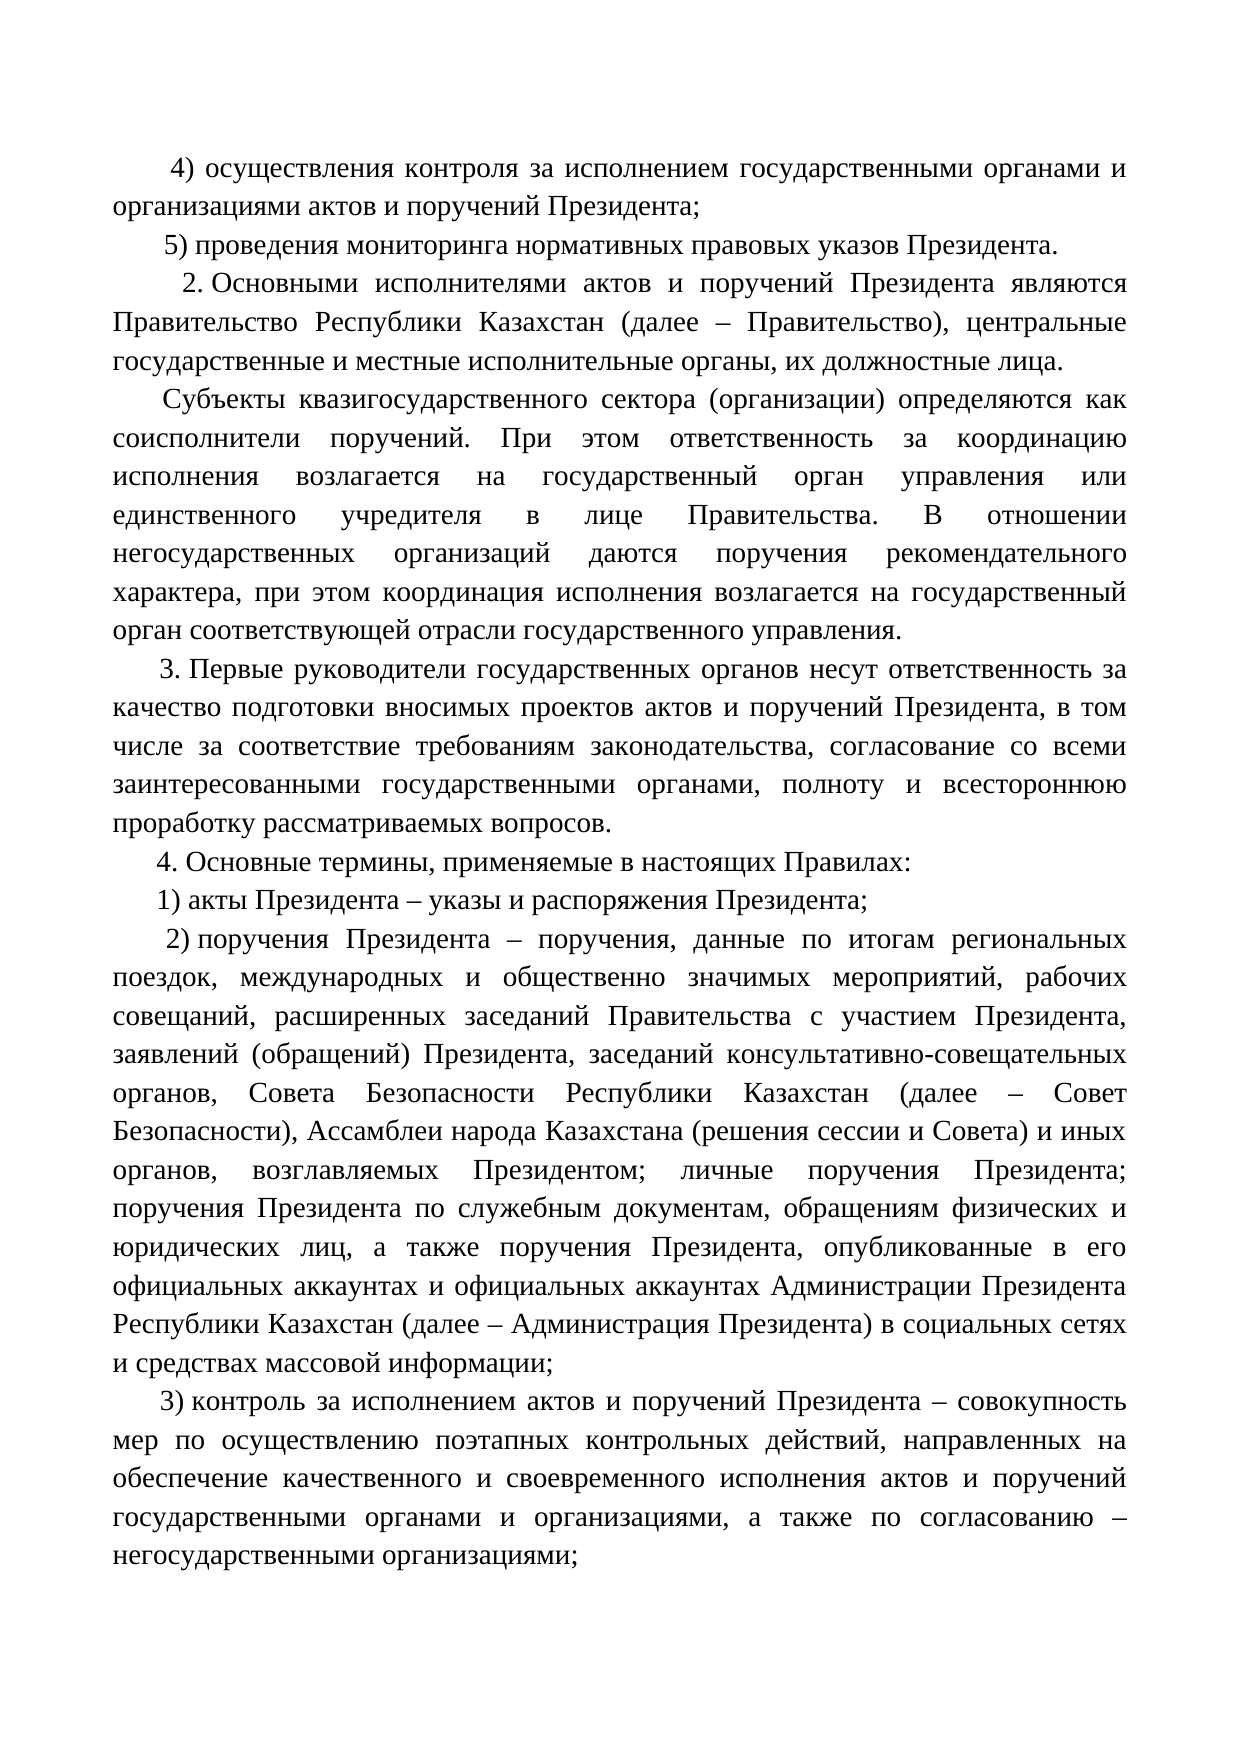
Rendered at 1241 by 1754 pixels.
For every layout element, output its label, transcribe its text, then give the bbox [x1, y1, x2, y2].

text 5) проведения мониторинга нормативных правовых указов Президента. [112, 227, 1128, 261]
text Субъекты квазигосударственного сектора (организации) определяются как соисполнители поручений. При этом ответственность за координацию исполнения возлагается на государственный орган управления или единственного учредителя в лице Правительства. В отношении негосударственных организаций даются поручения рекомендательного характера, при этом координация исполнения возлагается на государственный орган соответствующей отрасли государственного управления. [112, 381, 1128, 646]
text 1) акты Президента – указы и распоряжения Президента; [112, 882, 1128, 916]
text 2. Основными исполнителями актов и поручений Президента являются Правительство Республики Казахстан (далее – Правительство), центральные государственные и местные исполнительные органы, их должностные лица. [112, 266, 1128, 376]
text 3. Первые руководители государственных органов несут ответственность за качество подготовки вносимых проектов актов и поручений Президента, в том числе за соответствие требованиям законодательства, согласование со всеми заинтересованными государственными органами, полноту и всестороннюю проработку рассматриваемых вопросов. [112, 651, 1128, 839]
text 3) контроль за исполнением актов и поручений Президента – совокупность мер по осуществлению поэтапных контрольных действий, направленных на обеспечение качественного и своевременного исполнения актов и поручений государственными органами и организациями, а также по согласованию – негосударственными организациями; [112, 1383, 1128, 1571]
text 4. Основные термины, применяемые в настоящих Правилах: [112, 844, 1128, 877]
text 2) поручения Президента – поручения, данные по итогам региональных поездок, международных и общественно значимых мероприятий, рабочих совещаний, расширенных заседаний Правительства с участием Президента, заявлений (обращений) Президента, заседаний консультативно-совещательных органов, Совета Безопасности Республики Казахстан (далее – Совет Безопасности), Ассамблеи народа Казахстана (решения сессии и Совета) и иных органов, возглавляемых Президентом; личные поручения Президента; поручения Президента по служебным документам, обращениям физических и юридических лиц, а также поручения Президента, опубликованные в его официальных аккаунтах и официальных аккаунтах Администрации Президента Республики Казахстан (далее – Администрация Президента) в социальных сетях и средствах массовой информации; [112, 921, 1128, 1378]
text 4) осуществления контроля за исполнением государственными органами и организациями актов и поручений Президента; [112, 150, 1128, 222]
